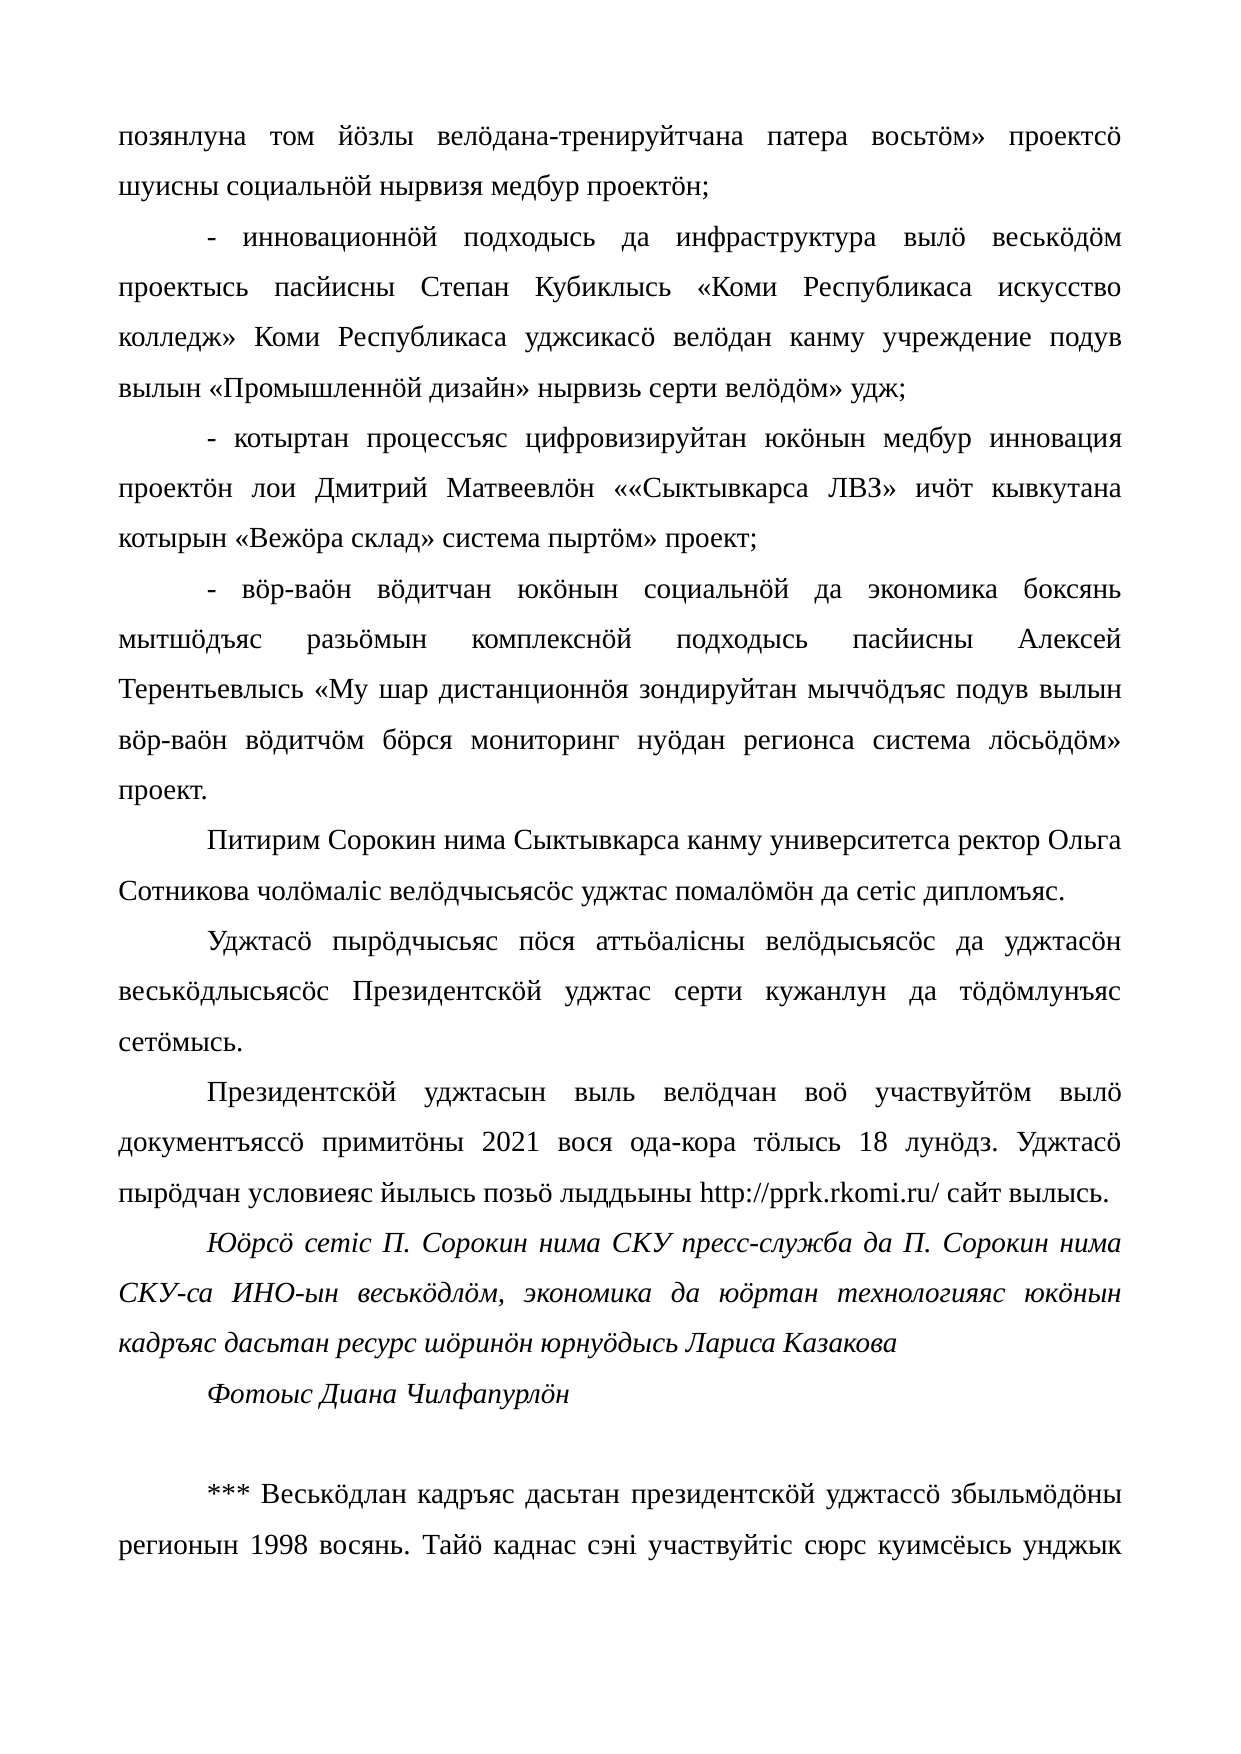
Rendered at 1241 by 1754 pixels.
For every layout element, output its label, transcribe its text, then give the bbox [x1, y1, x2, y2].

text Фотоыс Диана Чилфапурлӧн [118, 1376, 1122, 1409]
text - инновационнӧй подходысь да инфраструктура вылӧ веськӧдӧм проектысь пасйисны Степан Кубиклысь «Коми Республикаса искусство колледж» Коми Республикаса уджсикасӧ велӧдан канму учреждение подув вылын «Промышленнӧй дизайн» нырвизь серти велӧдӧм» удж; [118, 219, 1122, 403]
text Питирим Сорокин нима Сыктывкарса канму университетса ректор Ольга Сотникова чолӧмаліс велӧдчысьясӧс уджтас помалӧмӧн да сетіс дипломъяс. [118, 822, 1122, 906]
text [118, 1477, 1122, 1560]
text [118, 118, 1122, 202]
text Юӧрсӧ сетіс П. Сорокин нима СКУ пресс-служба да П. Сорокин нима СКУ-са ИНО-ын веськӧдлӧм, экономика да юӧртан технологияяс юкӧнын кадръяс дасьтан ресурс шӧринӧн юрнуӧдысь Лариса Казакова [118, 1225, 1122, 1359]
text - котыртан процессъяс цифровизируйтан юкӧнын медбур инновация проектӧн лои Дмитрий Матвеевлӧн ««Сыктывкарса ЛВЗ» ичӧт кывкутана котырын «Вежӧра склад» система пыртӧм» проект; [118, 420, 1122, 554]
text - вӧр-ваӧн вӧдитчан юкӧнын социальнӧй да экономика боксянь мытшӧдъяс разьӧмын комплекснӧй подходысь пасйисны Алексей Терентьевлысь «Му шар дистанционнӧя зондируйтан мыччӧдъяс подув вылын вӧр-ваӧн вӧдитчӧм бӧрся мониторинг нуӧдан регионса система лӧсьӧдӧм» проект. [118, 571, 1122, 806]
text Уджтасӧ пырӧдчысьяс пӧся аттьӧалісны велӧдысьясӧс да уджтасӧн веськӧдлысьясӧс Президентскӧй уджтас серти кужанлун да тӧдӧмлунъяс сетӧмысь. [118, 923, 1122, 1057]
text Президентскӧй уджтасын выль велӧдчан воӧ участвуйтӧм вылӧ документъяссӧ примитӧны 2021 вося ода-кора тӧлысь 18 лунӧдз. Уджтасӧ пырӧдчан условиеяс йылысь позьӧ лыддьыны http://pprk.rkomі.ru/ сайт вылысь. [118, 1074, 1122, 1208]
